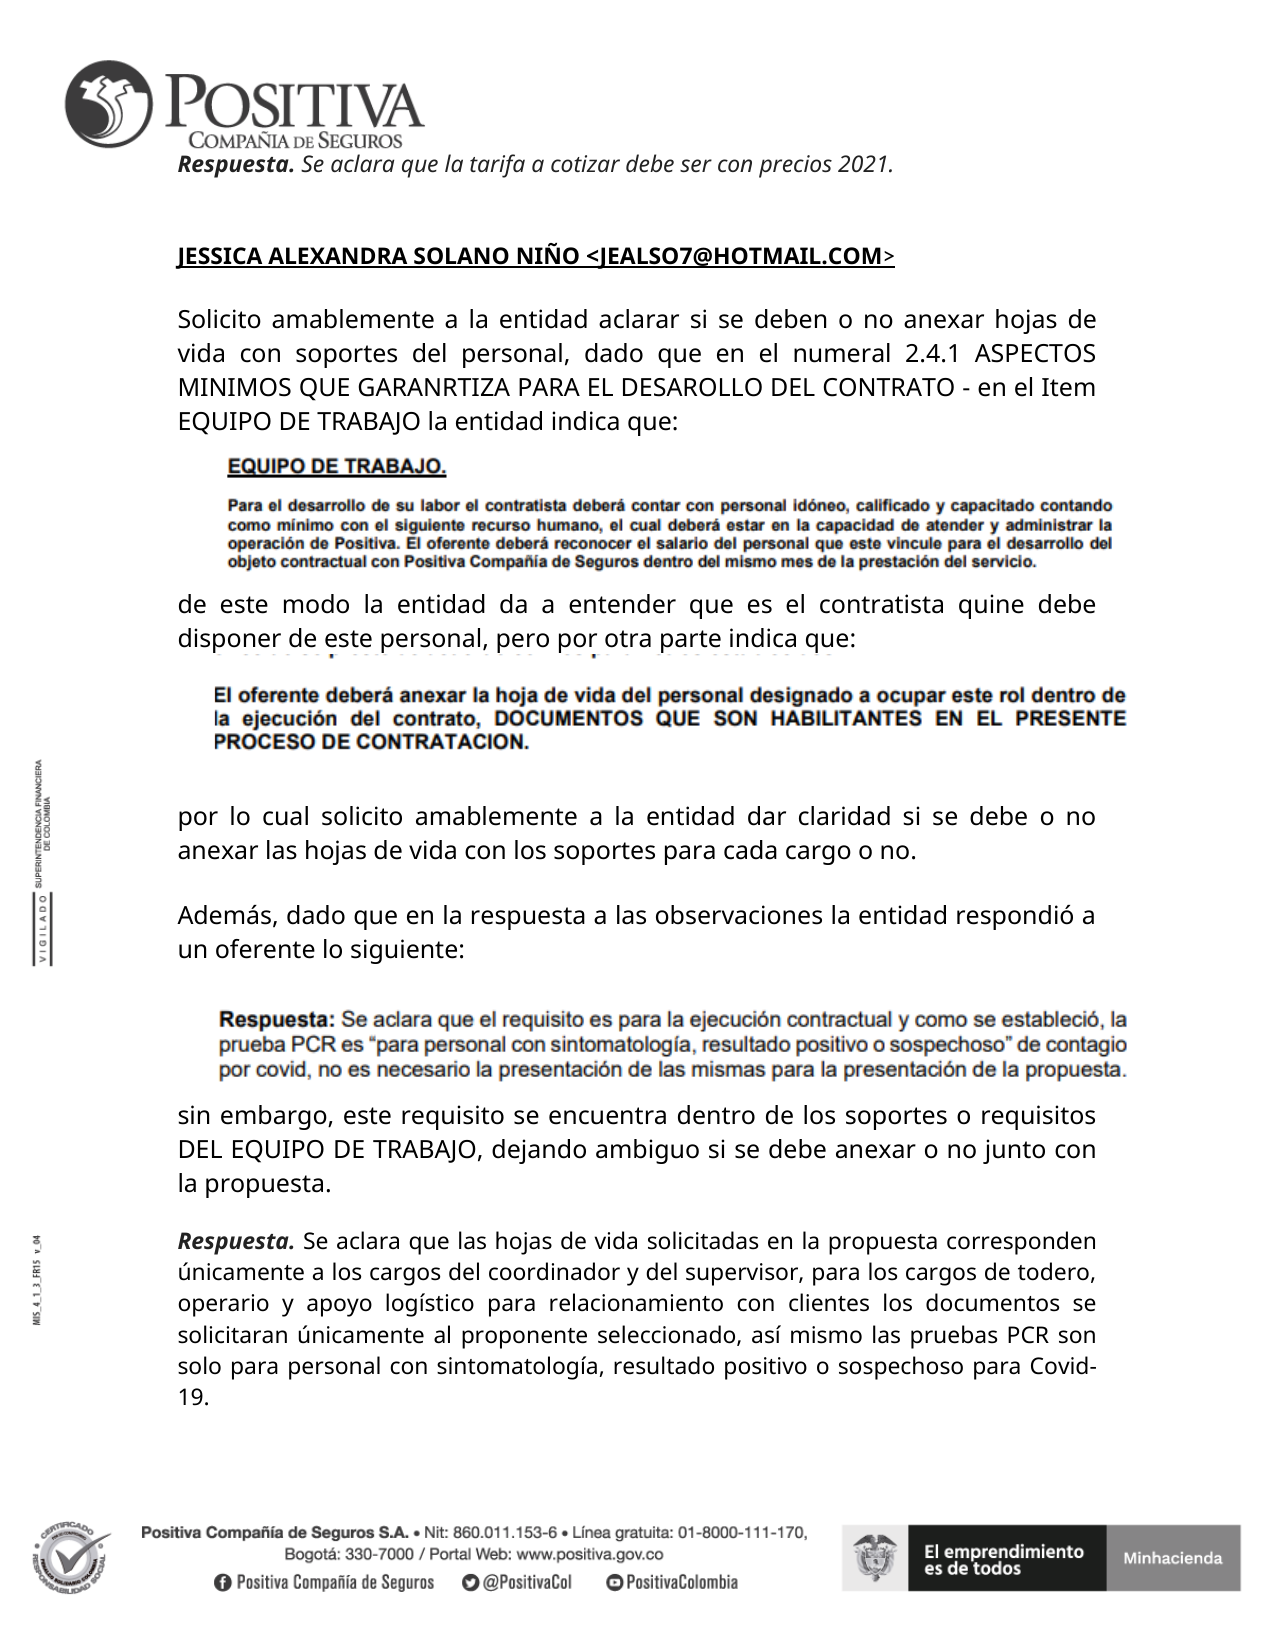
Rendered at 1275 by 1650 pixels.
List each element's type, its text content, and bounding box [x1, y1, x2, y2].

text Respuesta. Se aclara que la tarifa a cotizar debe ser con precios 2021. [177, 148, 1098, 179]
text JESSICA ALEXANDRA SOLANO NIÑO <JEALSO7@HOTMAIL.COM> [177, 240, 1098, 271]
text Además, dado que en la respuesta a las observaciones la entidad respondió a un oferente lo siguiente: [177, 898, 1098, 966]
text por lo cual solicito amablemente a la entidad dar claridad si se debe o no anexar las hojas de vida con los soportes para cada cargo o no. [177, 798, 1098, 867]
text sin embargo, este requisito se encuentra dentro de los soportes o requisitos DEL EQUIPO DE TRABAJO, dejando ambiguo si se debe anexar o no junto con la propuesta. [177, 1097, 1098, 1200]
text de este modo la entidad da a entender que es el contratista quine debe disponer de este personal, pero por otra parte indica que: [177, 586, 1098, 654]
text Solicito amablemente a la entidad aclarar si se deben o no anexar hojas de vida con soportes del personal, dado que en el numeral 2.4.1 ASPECTOS MINIMOS QUE GARANRTIZA PARA EL DESAROLLO DEL CONTRATO - en el Item EQUIPO DE TRABAJO la entidad indica que: [177, 302, 1098, 438]
picture [0, 1, 1272, 1646]
text Respuesta. Se aclara que las hojas de vida solicitadas en la propuesta corresponden únicamente a los cargos del coordinador y del supervisor, para los cargos de todero, operario y apoyo logístico para relacionamiento con clientes los documentos se solicitaran únicamente al proponente seleccionado, así mismo las pruebas PCR son solo para personal con sintomatología, resultado positivo o sospechoso para Covid-19. [177, 1225, 1098, 1412]
